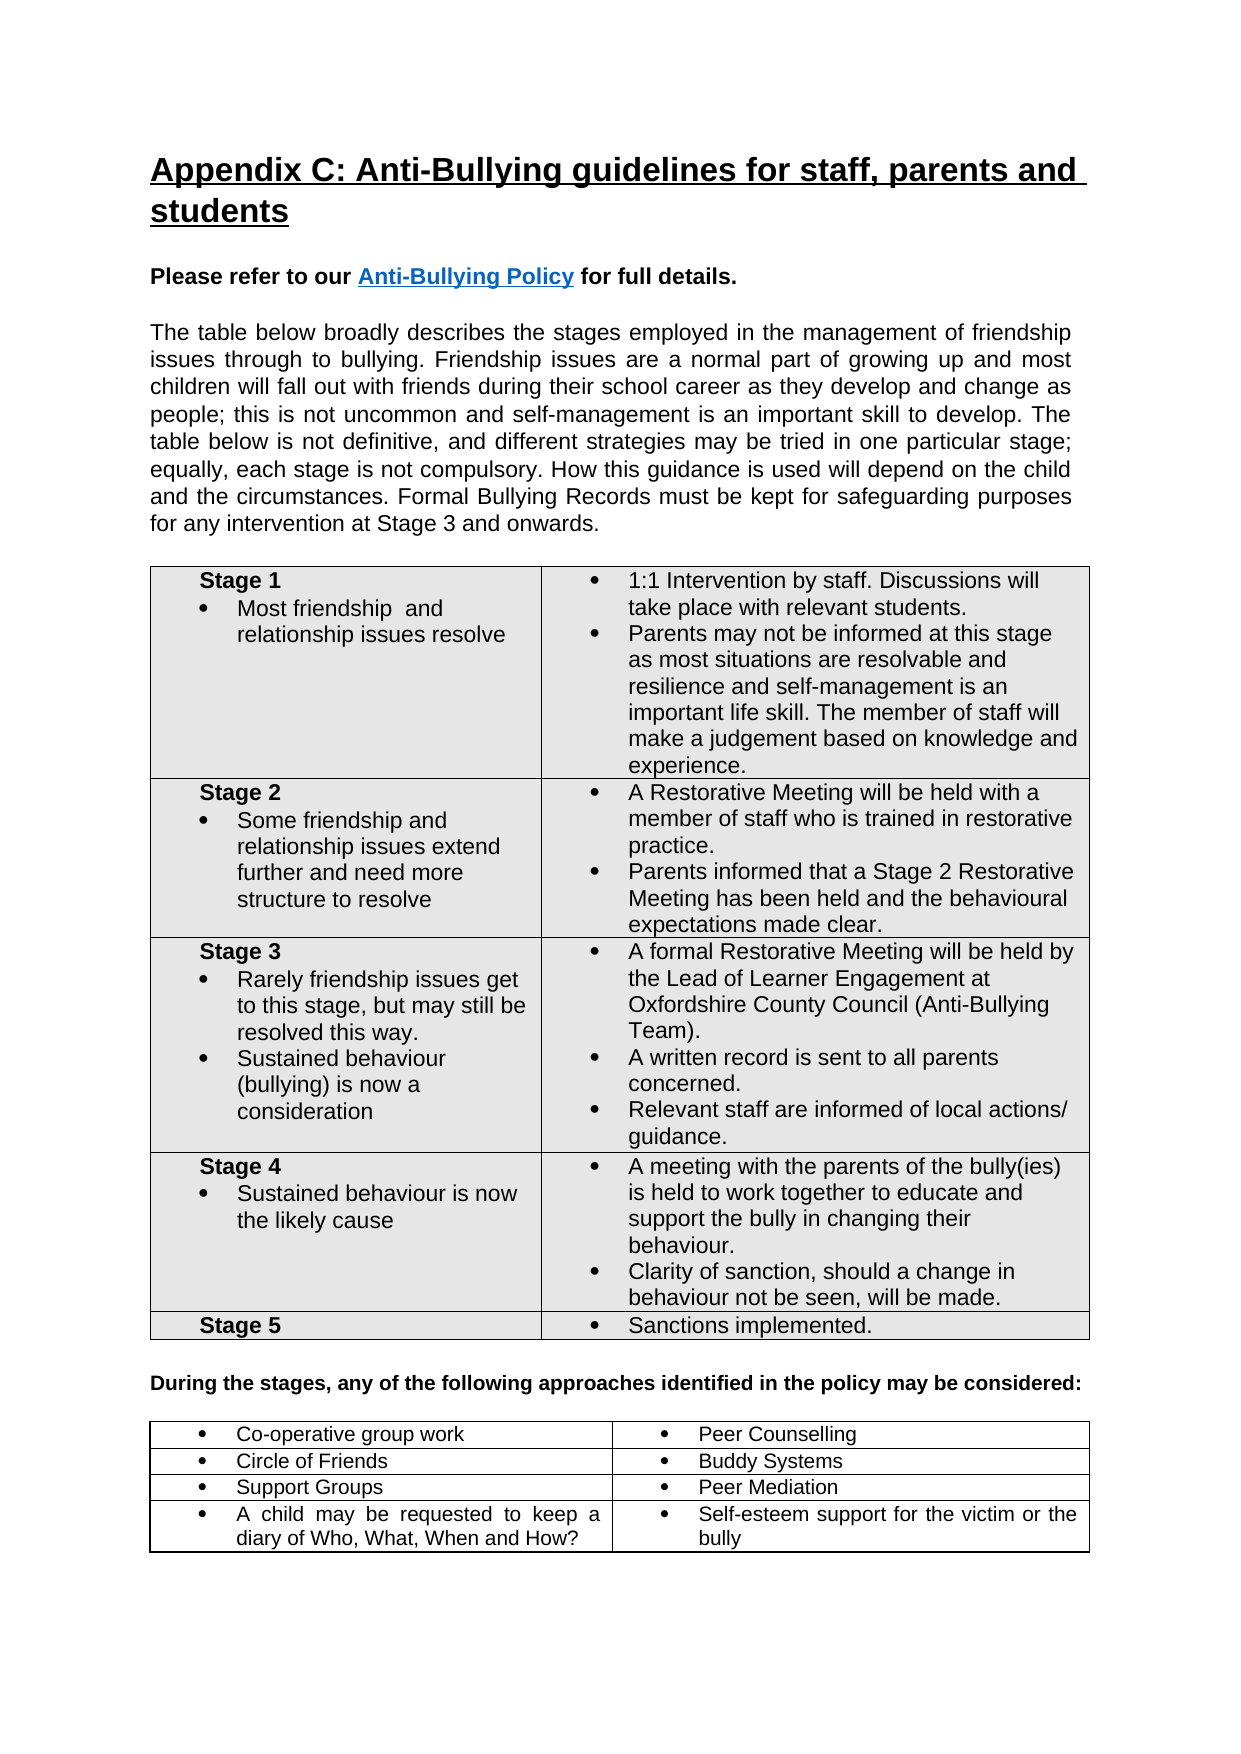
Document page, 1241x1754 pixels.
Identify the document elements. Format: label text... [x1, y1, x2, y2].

table_header 1:1 Intervention by staff. Discussions will take place with relevant students. Parents may not be informed at this stage as most situations are resolvable and resilience and self-management is an important life skill. The member of staff will make a judgement based on knowledge and experience. [542, 567, 1089, 778]
table_cell Stage 5 [151, 1312, 541, 1339]
table_cell Stage 2 Some friendship and relationship issues extend further and need more structure to resolve [151, 779, 541, 937]
table_header Peer Counselling [613, 1422, 1089, 1447]
table_cell Peer Mediation [613, 1475, 1089, 1500]
table_cell A Restorative Meeting will be held with a member of staff who is trained in restorative practice. Parents informed that a Stage 2 Restorative Meeting has been held and the behavioural expectations made clear. [542, 779, 1089, 937]
subtitle Appendix C: Anti-Bullying guidelines for staff, parents and students [150, 150, 1090, 230]
text Please refer to our Anti-Bullying Policy for full details. [150, 263, 1090, 289]
text The table below broadly describes the stages employed in the management of friendship issues through to bullying. Friendship issues are a normal part of growing up and most children will fall out with friends during their school career as they develop and change as people; this is not uncommon and self-management is an important skill to develop. The table below is not definitive, and different strategies may be tried in one particular stage; equally, each stage is not compulsory. How this guidance is used will depend on the child and the circumstances. Formal Bullying Records must be kept for safeguarding purposes for any intervention at Stage 3 and onwards. [150, 318, 1072, 537]
table_cell Stage 4 Sustained behaviour is now the likely cause [151, 1153, 541, 1311]
table_cell Circle of Friends [151, 1449, 612, 1474]
table_cell Support Groups [151, 1475, 612, 1500]
table_cell A formal Restorative Meeting will be held by the Lead of Learner Engagement at Oxfordshire County Council (Anti-Bullying Team). A written record is sent to all parents concerned. Relevant staff are informed of local actions/ guidance. [542, 938, 1089, 1152]
table_header Co-operative group work [151, 1422, 612, 1447]
table_header Stage 1 Most friendship and relationship issues resolve [151, 567, 541, 778]
table_cell Sanctions implemented. [542, 1312, 1089, 1339]
table_cell Self-esteem support for the victim or the bully [613, 1501, 1089, 1551]
table_cell Stage 3 Rarely friendship issues get to this stage, but may still be resolved this way. Sustained behaviour (bullying) is now a consideration [151, 938, 541, 1152]
table_cell A meeting with the parents of the bully(ies) is held to work together to educate and support the bully in changing their behaviour. Clarity of sanction, should a change in behaviour not be seen, will be made. [542, 1153, 1089, 1311]
text During the stages, any of the following approaches identified in the policy may be considered: [150, 1371, 1090, 1394]
table_cell Buddy Systems [613, 1449, 1089, 1474]
table_cell A child may be requested to keep a diary of Who, What, When and How? [151, 1501, 612, 1551]
